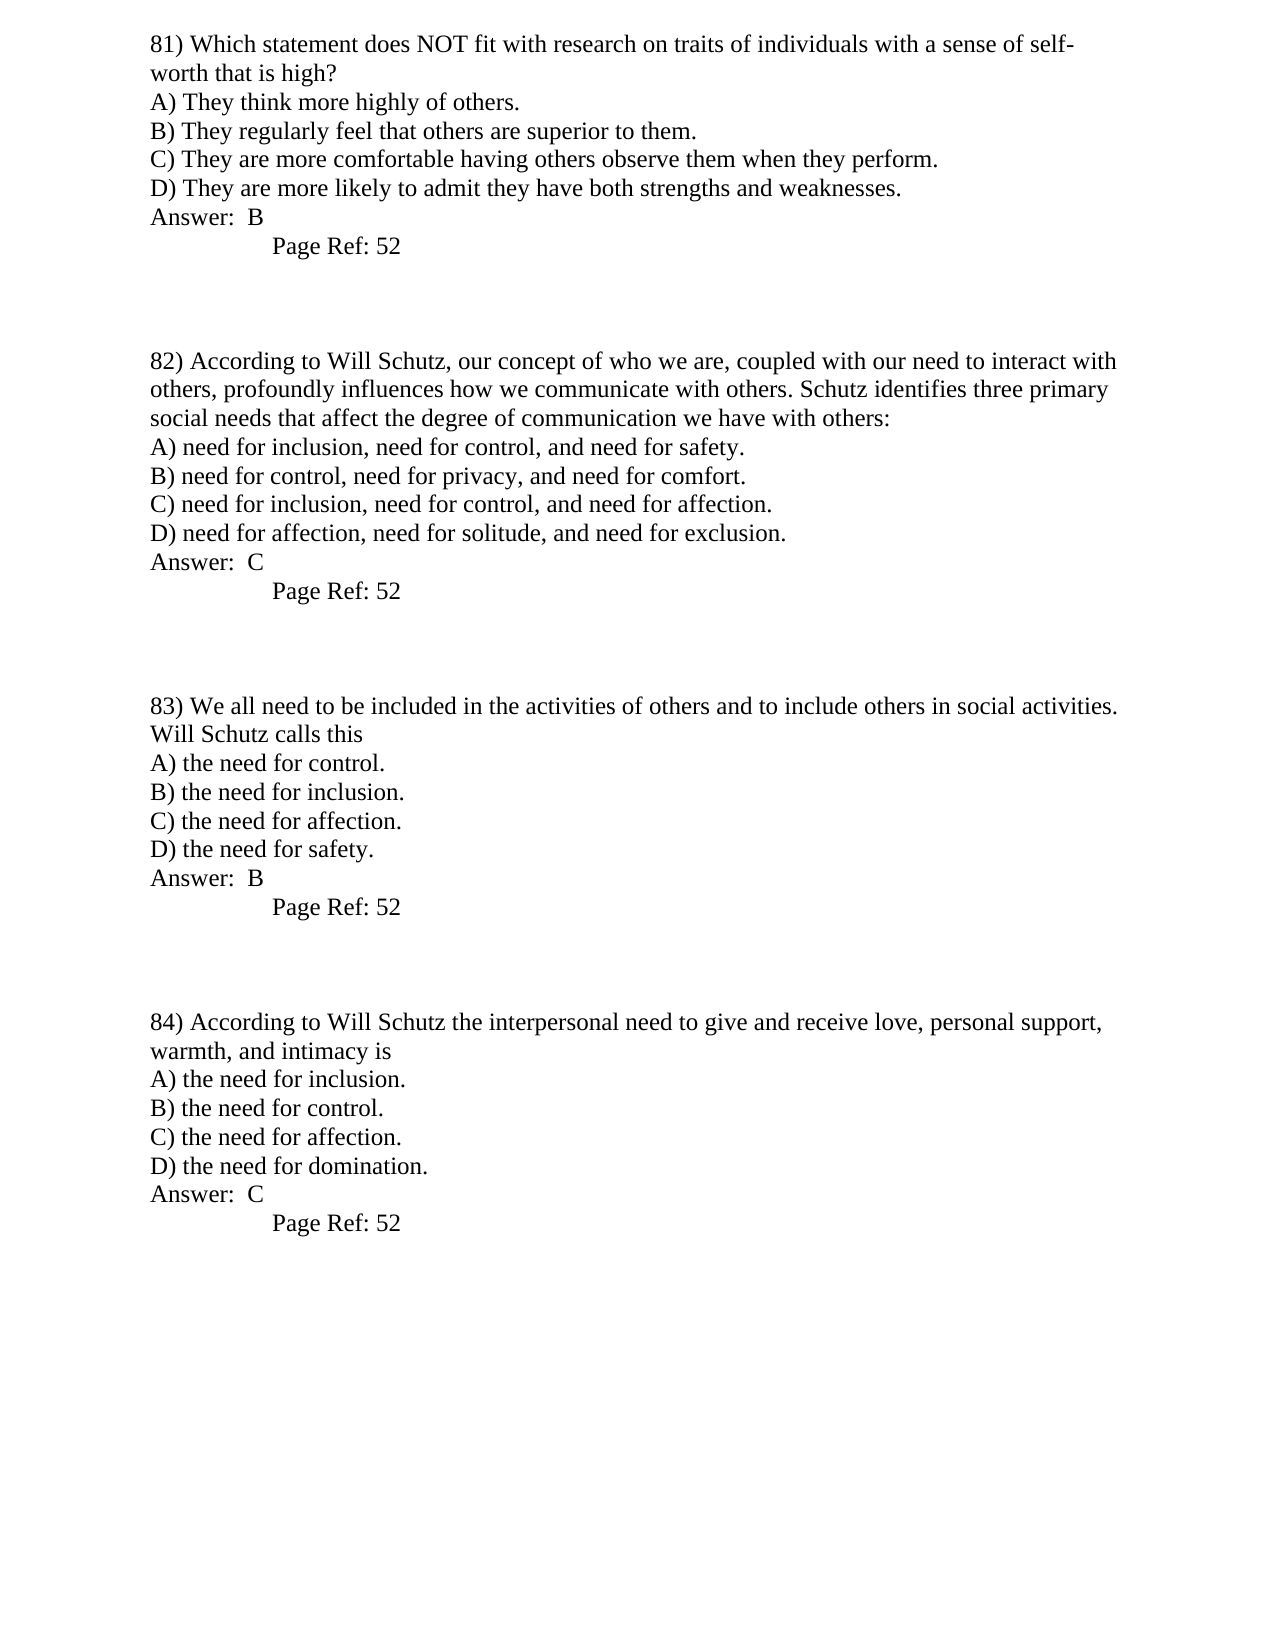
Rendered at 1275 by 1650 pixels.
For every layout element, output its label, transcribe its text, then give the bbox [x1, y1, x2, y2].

text Page Ref: 52 [150, 576, 1125, 604]
text B) the need for control. [150, 1093, 1125, 1122]
text 81) Which statement does NOT fit with research on traits of individuals with a sense of self-worth that is high? [150, 29, 1125, 87]
text D) need for affection, need for solitude, and need for exclusion. [150, 518, 1125, 547]
text Answer: B [150, 202, 1125, 231]
text Answer: C [150, 547, 1125, 576]
text C) They are more comfortable having others observe them when they perform. [150, 144, 1125, 173]
text Page Ref: 52 [150, 1208, 1125, 1237]
text C) the need for affection. [150, 806, 1125, 834]
text D) the need for safety. [150, 834, 1125, 863]
text Answer: B [150, 863, 1125, 892]
text A) They think more highly of others. [150, 87, 1125, 116]
text Page Ref: 52 [150, 231, 1125, 259]
text Page Ref: 52 [150, 892, 1125, 921]
text D) the need for domination. [150, 1151, 1125, 1179]
text 83) We all need to be included in the activities of others and to include others in social activities. Will Schutz calls this [150, 691, 1125, 748]
text A) the need for control. [150, 748, 1125, 777]
text A) the need for inclusion. [150, 1064, 1125, 1093]
text D) They are more likely to admit they have both strengths and weaknesses. [150, 173, 1125, 202]
text 82) According to Will Schutz, our concept of who we are, coupled with our need to interact with others, profoundly influences how we communicate with others. Schutz identifies three primary social needs that affect the degree of communication we have with others: [150, 346, 1125, 432]
text A) need for inclusion, need for control, and need for safety. [150, 432, 1125, 461]
text B) need for control, need for privacy, and need for comfort. [150, 461, 1125, 489]
text B) They regularly feel that others are superior to them. [150, 116, 1125, 144]
text C) need for inclusion, need for control, and need for affection. [150, 489, 1125, 518]
text C) the need for affection. [150, 1122, 1125, 1151]
text 84) According to Will Schutz the interpersonal need to give and receive love, personal support, warmth, and intimacy is [150, 1007, 1125, 1064]
text Answer: C [150, 1179, 1125, 1208]
text B) the need for inclusion. [150, 777, 1125, 806]
